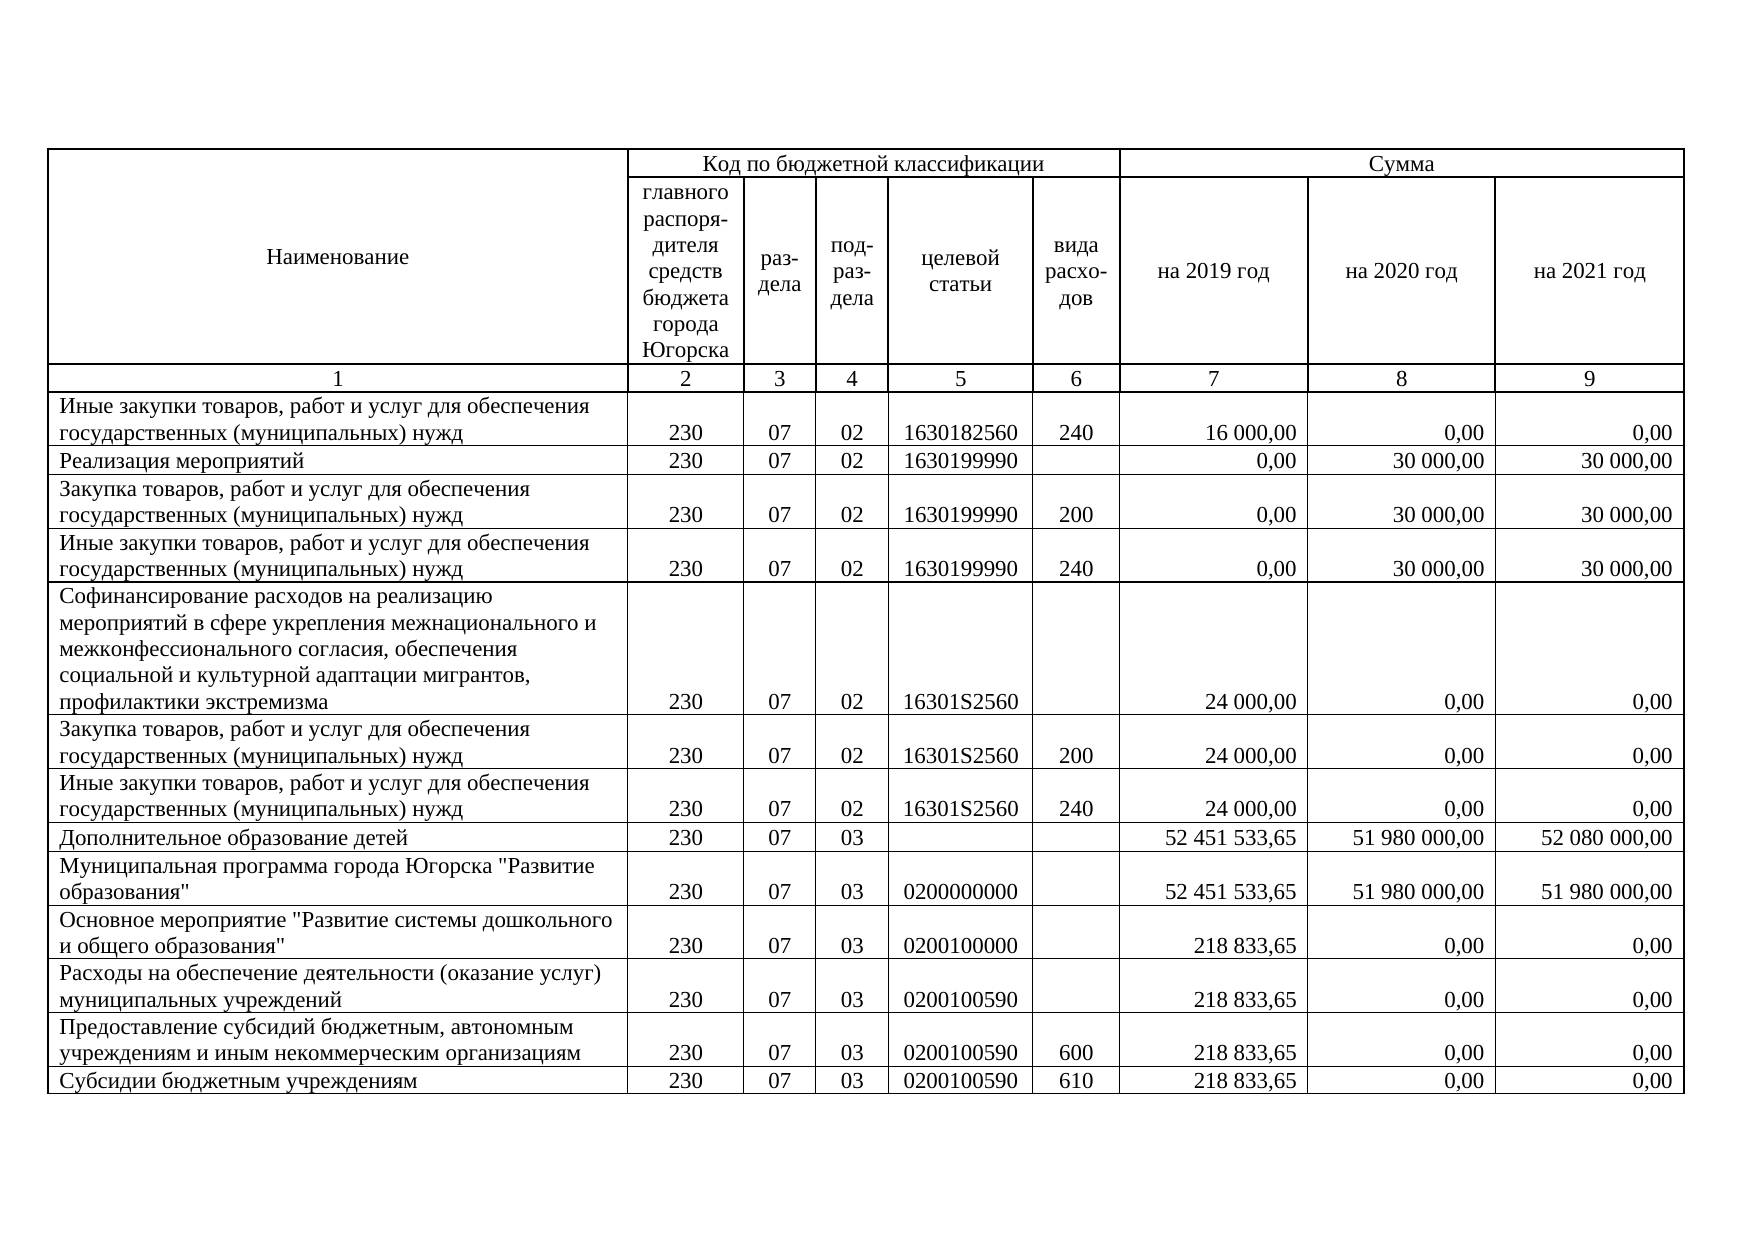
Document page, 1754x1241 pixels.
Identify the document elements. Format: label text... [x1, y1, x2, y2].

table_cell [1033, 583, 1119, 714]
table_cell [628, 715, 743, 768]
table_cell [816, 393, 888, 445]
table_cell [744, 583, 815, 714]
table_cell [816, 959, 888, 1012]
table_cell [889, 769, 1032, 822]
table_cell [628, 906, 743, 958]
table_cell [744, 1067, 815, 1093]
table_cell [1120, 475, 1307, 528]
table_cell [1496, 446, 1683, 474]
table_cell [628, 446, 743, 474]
table_cell вида расхо-дов [1034, 178, 1119, 363]
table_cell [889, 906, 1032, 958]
table_cell на 2020 год [1309, 178, 1494, 363]
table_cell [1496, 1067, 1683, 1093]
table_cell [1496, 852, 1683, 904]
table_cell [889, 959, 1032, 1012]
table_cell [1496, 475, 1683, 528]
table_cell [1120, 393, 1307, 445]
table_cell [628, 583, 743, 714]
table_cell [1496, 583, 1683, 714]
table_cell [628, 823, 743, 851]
table_cell 4 [817, 365, 887, 391]
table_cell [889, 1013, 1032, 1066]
table_cell раз-дела [745, 178, 815, 363]
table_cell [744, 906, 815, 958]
table_cell на 2021 год [1496, 178, 1683, 363]
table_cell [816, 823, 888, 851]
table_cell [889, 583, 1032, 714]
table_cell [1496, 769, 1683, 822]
table_cell 3 [745, 365, 815, 391]
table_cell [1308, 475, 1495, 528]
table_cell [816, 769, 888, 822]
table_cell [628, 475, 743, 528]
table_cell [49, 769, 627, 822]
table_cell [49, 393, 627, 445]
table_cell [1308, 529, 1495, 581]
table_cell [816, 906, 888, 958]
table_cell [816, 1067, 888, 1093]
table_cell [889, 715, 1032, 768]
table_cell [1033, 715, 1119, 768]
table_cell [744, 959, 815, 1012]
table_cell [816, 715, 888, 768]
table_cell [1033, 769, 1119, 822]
table_cell 9 [1496, 365, 1683, 391]
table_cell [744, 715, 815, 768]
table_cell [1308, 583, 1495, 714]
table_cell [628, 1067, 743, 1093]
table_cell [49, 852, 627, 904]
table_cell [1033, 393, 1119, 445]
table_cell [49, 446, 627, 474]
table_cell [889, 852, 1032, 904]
table_cell под-раз-дела [817, 178, 887, 363]
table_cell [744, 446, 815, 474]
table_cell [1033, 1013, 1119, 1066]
table_cell 1 [49, 365, 627, 391]
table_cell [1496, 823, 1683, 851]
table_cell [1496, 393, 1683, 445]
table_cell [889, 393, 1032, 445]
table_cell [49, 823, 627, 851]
table_header Сумма [1121, 150, 1683, 176]
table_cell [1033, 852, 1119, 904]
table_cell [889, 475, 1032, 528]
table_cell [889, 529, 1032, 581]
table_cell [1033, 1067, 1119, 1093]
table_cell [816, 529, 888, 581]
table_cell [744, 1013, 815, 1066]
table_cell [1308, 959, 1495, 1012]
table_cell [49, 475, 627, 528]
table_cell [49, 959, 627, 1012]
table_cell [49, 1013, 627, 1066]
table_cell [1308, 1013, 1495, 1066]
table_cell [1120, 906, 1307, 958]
table_cell 2 [629, 365, 743, 391]
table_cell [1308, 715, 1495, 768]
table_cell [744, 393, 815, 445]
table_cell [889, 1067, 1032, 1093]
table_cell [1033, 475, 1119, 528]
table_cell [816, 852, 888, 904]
table_header Наименование [49, 150, 627, 363]
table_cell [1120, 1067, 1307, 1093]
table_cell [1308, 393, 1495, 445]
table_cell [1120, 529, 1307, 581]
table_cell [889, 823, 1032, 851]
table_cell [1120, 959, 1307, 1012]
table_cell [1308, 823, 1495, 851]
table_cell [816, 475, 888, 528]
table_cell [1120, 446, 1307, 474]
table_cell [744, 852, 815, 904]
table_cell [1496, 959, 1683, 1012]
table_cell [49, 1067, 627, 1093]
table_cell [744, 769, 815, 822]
table_cell 8 [1309, 365, 1494, 391]
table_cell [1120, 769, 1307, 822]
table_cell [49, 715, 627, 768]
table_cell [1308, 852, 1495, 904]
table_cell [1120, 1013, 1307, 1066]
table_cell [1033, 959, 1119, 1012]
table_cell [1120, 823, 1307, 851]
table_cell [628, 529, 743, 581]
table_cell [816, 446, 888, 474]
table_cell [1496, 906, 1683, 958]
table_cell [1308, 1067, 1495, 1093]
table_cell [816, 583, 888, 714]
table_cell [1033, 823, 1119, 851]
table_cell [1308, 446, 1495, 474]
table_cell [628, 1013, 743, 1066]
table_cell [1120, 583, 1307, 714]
table_cell 7 [1121, 365, 1307, 391]
table_cell на 2019 год [1121, 178, 1307, 363]
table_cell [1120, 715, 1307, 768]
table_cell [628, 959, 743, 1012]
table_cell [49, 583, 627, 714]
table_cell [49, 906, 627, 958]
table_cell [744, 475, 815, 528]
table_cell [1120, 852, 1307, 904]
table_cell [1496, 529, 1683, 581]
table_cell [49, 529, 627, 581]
table_cell 6 [1034, 365, 1119, 391]
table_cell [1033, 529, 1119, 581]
table_cell 5 [889, 365, 1032, 391]
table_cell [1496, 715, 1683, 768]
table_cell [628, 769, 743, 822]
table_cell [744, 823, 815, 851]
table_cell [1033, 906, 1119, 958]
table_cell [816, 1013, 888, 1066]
table_header Код по бюджетной классификации [629, 150, 1119, 176]
table_cell главного распоря-дителя средств бюджета города Югорска [629, 178, 743, 363]
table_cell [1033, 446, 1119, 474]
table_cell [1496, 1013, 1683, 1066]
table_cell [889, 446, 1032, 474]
table_cell целевой статьи [889, 178, 1032, 363]
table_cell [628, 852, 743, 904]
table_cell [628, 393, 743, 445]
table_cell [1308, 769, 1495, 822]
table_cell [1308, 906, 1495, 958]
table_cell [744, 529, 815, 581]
